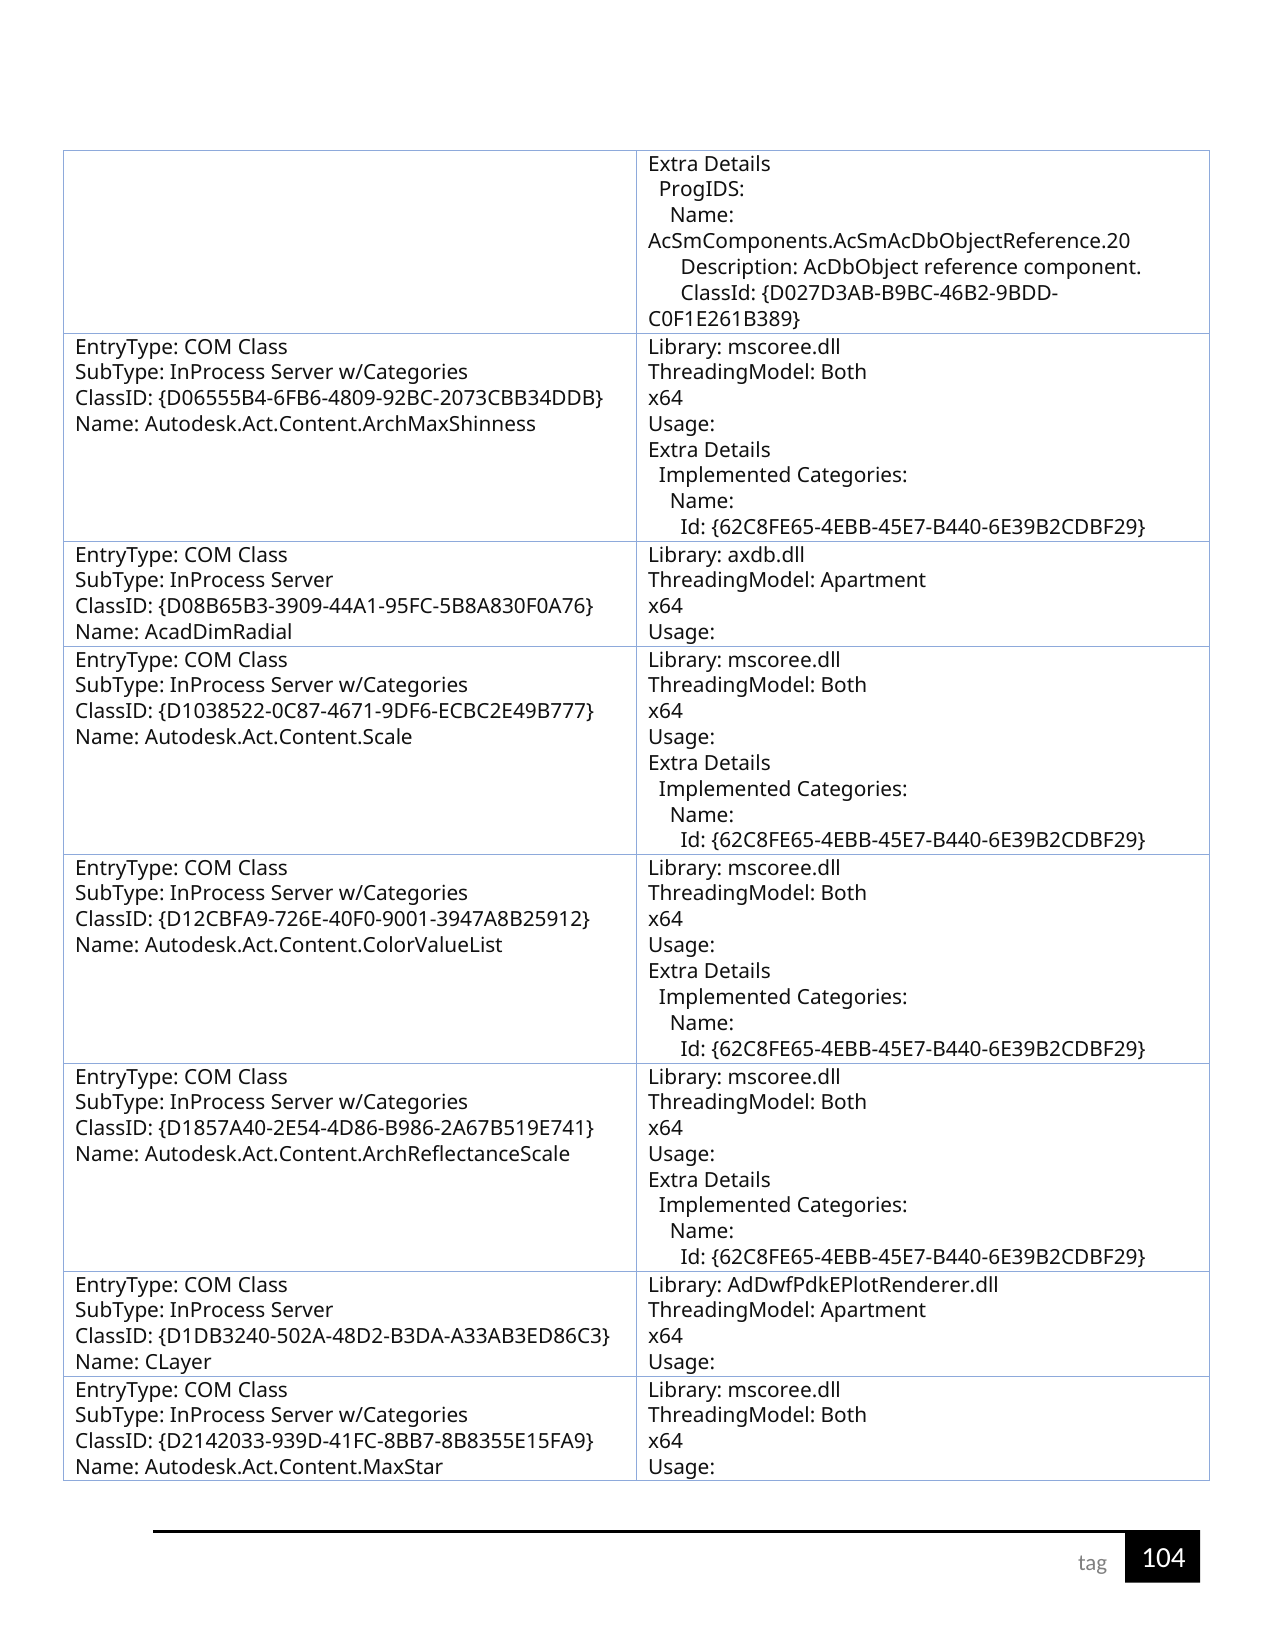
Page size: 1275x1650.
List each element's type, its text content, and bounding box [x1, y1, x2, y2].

table_cell EntryType: COM Class SubType: InProcess Server w/Categories ClassID: {D12CBFA9-726E-40F0-9001-3947A8B25912} Name: Autodesk.Act.Content.ColorValueList [64, 855, 636, 1062]
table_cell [637, 1377, 1209, 1480]
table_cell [64, 151, 636, 332]
table_cell EntryType: COM Class SubType: InProcess Server w/Categories ClassID: {D1038522-0C87-4671-9DF6-ECBC2E49B777} Name: Autodesk.Act.Content.Scale [64, 647, 636, 854]
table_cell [637, 151, 1209, 332]
table_cell Library: axdb.dll ThreadingModel: Apartment x64 Usage: [637, 542, 1209, 646]
table_cell Library: AdDwfPdkEPlotRenderer.dll ThreadingModel: Apartment x64 Usage: [637, 1272, 1209, 1376]
table_cell EntryType: COM Class SubType: InProcess Server w/Categories ClassID: {D06555B4-6FB6-4809-92BC-2073CBB34DDB} Name: Autodesk.Act.Content.ArchMaxShinness [64, 334, 636, 541]
table_cell EntryType: COM Class SubType: InProcess Server ClassID: {D1DB3240-502A-48D2-B3DA-A33AB3ED86C3} Name: CLayer [64, 1272, 636, 1376]
table_cell EntryType: COM Class SubType: InProcess Server w/Categories ClassID: {D1857A40-2E54-4D86-B986-2A67B519E741} Name: Autodesk.Act.Content.ArchReflectanceScale [64, 1064, 636, 1271]
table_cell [64, 1377, 636, 1480]
table_cell EntryType: COM Class SubType: InProcess Server ClassID: {D08B65B3-3909-44A1-95FC-5B8A830F0A76} Name: AcadDimRadial [64, 542, 636, 646]
